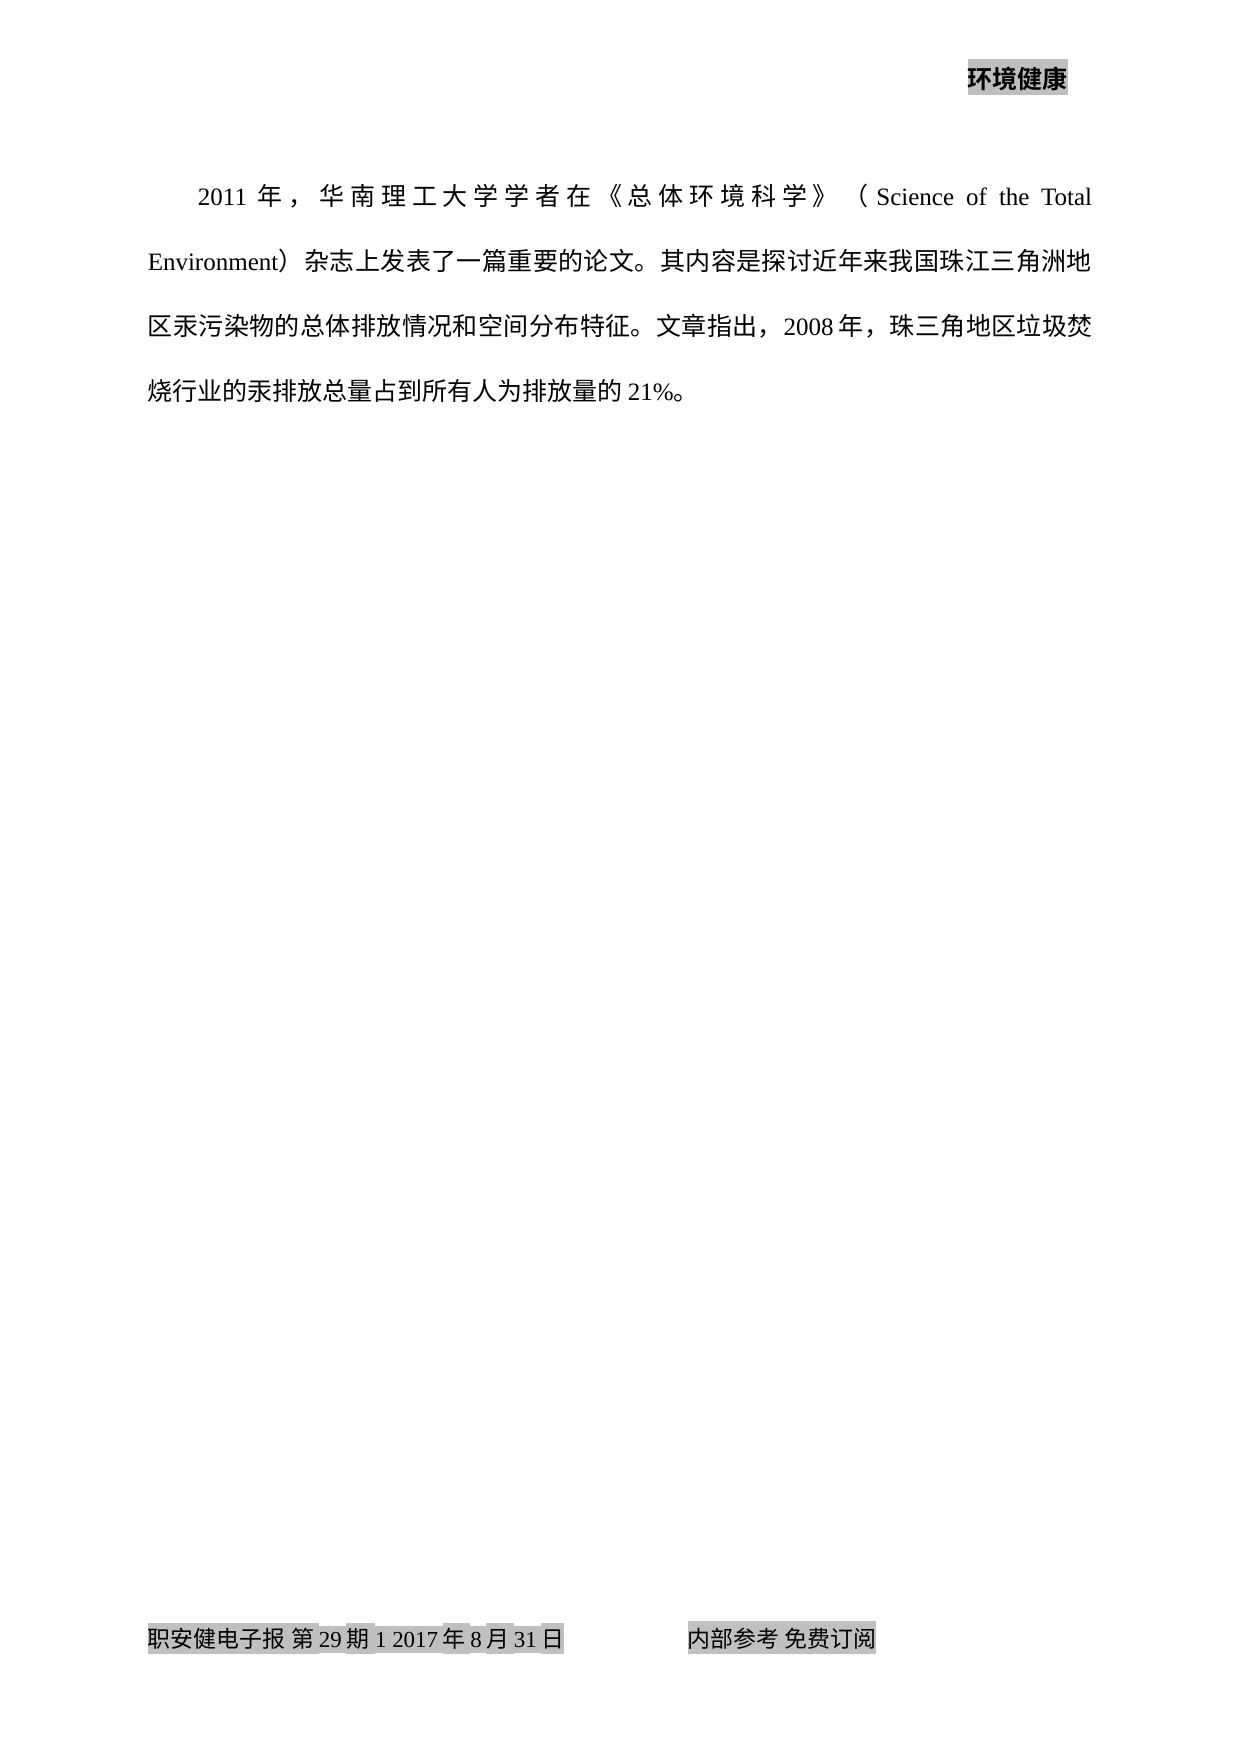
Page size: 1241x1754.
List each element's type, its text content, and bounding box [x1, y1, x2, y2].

text 2011年，华南理工大学学者在《总体环境科学》（Science of the Total Environment）杂志上发表了一篇重要的论文。其内容是探讨近年来我国珠江三角洲地区汞污染物的总体排放情况和空间分布特征。文章指出，2008年，珠三角地区垃圾焚烧行业的汞排放总量占到所有人为排放量的21%。 [148, 162, 1092, 422]
